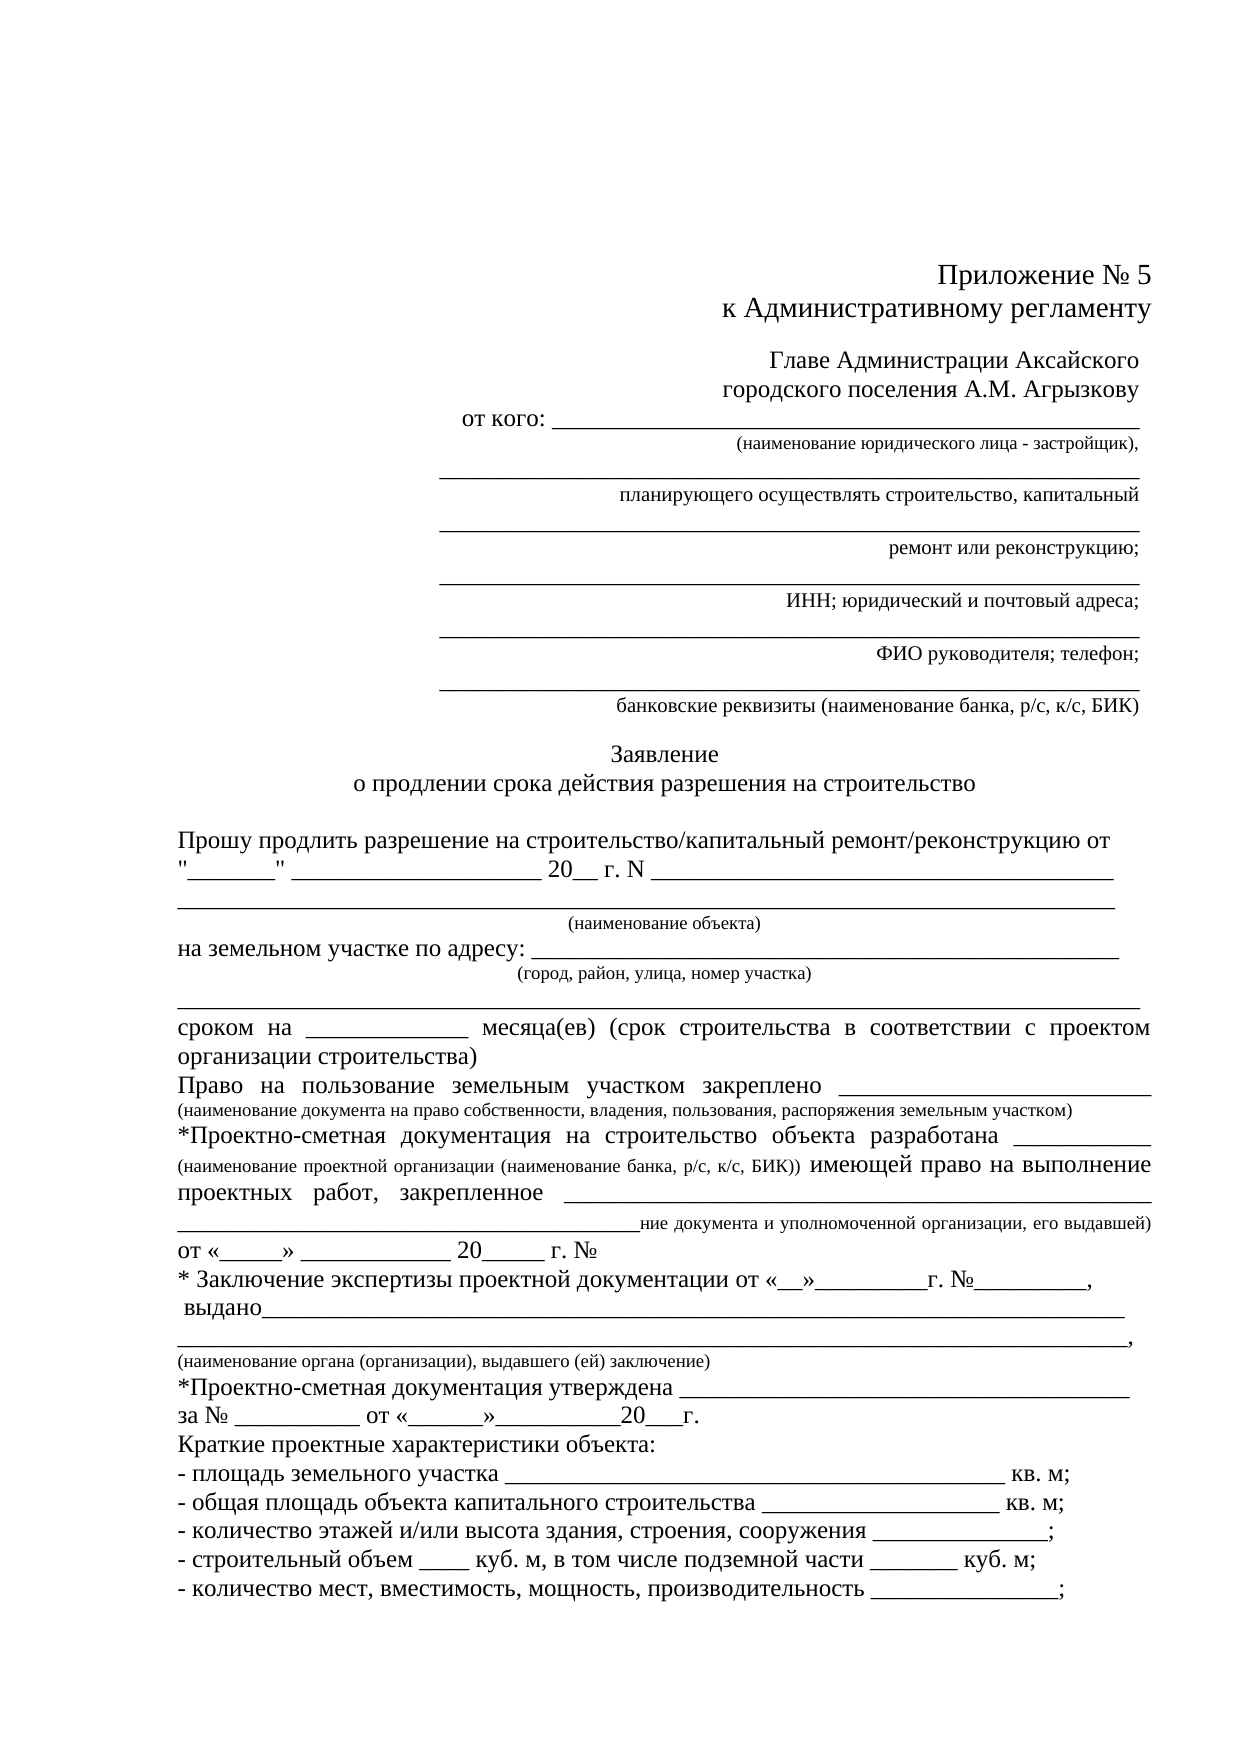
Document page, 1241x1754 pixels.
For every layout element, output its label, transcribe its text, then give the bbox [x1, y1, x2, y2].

text - количество мест, вместимость, мощность, производительность _______________; [177, 1573, 1152, 1602]
text о продлении срока действия разрешения на строительство [177, 768, 1152, 797]
text - строительный объем ____ куб. м, в том числе подземной части _______ куб. м; [177, 1544, 1152, 1573]
text к Административному регламенту [177, 291, 1152, 324]
text *Проектно-сметная документация утверждена ____________________________________ за № __________ от «______»__________20___г. [177, 1372, 1152, 1429]
text _____________________________________________________________________________ [177, 983, 1152, 1012]
text - количество этажей и/или высота здания, строения, сооружения ______________; [177, 1515, 1152, 1544]
text - площадь земельного участка ________________________________________ кв. м; [177, 1458, 1152, 1487]
text - общая площадь объекта капитального строительства ___________________ кв. м; [177, 1487, 1152, 1515]
text сроком на _____________ месяца(ев) (срок строительства в соответствии с проектом организации строительства) [177, 1012, 1152, 1070]
text на земельном участке по адресу: _______________________________________________ [177, 933, 1152, 962]
text Краткие проектные характеристики объекта: [177, 1429, 1152, 1458]
text ___________________________________________________________________________ [177, 883, 1152, 912]
text (город, район, улица, номер участка) [177, 962, 1152, 983]
text Заявление [177, 739, 1152, 768]
text * Заключение экспертизы проектной документации от «__»_________г. №_________, [177, 1264, 1152, 1292]
text Прошу продлить разрешение на строительство/капитальный ремонт/реконструкцию от "_______" ____________________ 20__ г. N _____________________________________ [177, 825, 1152, 883]
text выдано_____________________________________________________________________ ____________________________________________________________________________, (наименование органа (организации), выдавшего (ей) заключение) [177, 1292, 1152, 1372]
text Приложение № 5 [177, 257, 1152, 291]
text *Проектно-сметная документация на строительство объекта разработана ___________ (наименование проектной организации (наименование банка, р/с, к/с, БИК)) имеющей право на выполнение проектных работ, закрепленное _______________________________________________ _____________________________________ние документа и уполномоченной организации, его выдавшей) от «_____» ____________ 20_____ г. № [177, 1120, 1152, 1264]
text (наименование объекта) [177, 912, 1152, 933]
text Право на пользование земельным участком закреплено _________________________ (наименование документа на право собственности, владения, пользования, распоряжения земельным участком) [177, 1070, 1152, 1120]
table_header Главе Администрации Аксайского городского поселения А.М. Агрызкову от кого: _______________________________________________ (наименование юридического лица - застройщик), ________________________________________________________ планирующего осуществлять строительство, капитальный ________________________________________________________ ремонт или реконструкцию; ________________________________________________________ ИНН; юридический и почтовый адреса; ________________________________________________________ ФИО руководителя; телефон; ________________________________________________________ банковские реквизиты (наименование банка, р/с, к/с, БИК) [177, 346, 1151, 717]
